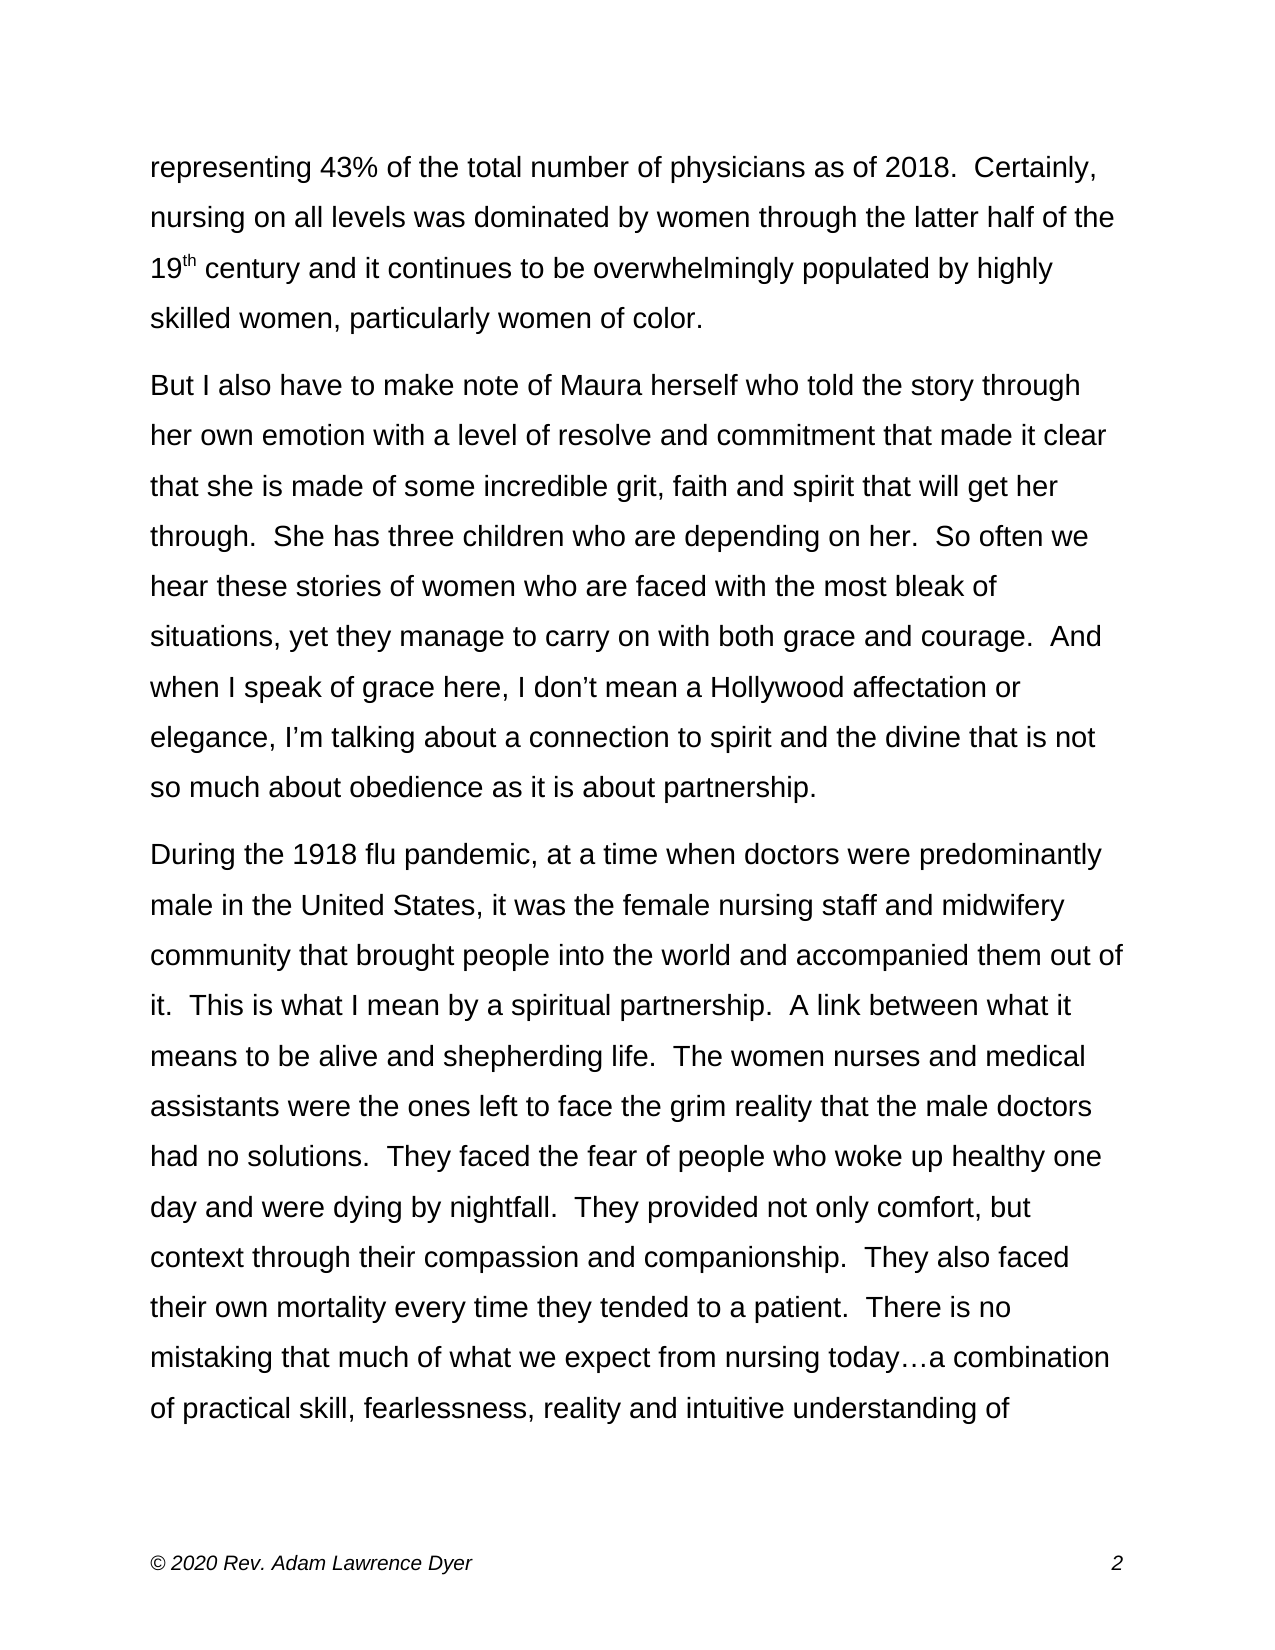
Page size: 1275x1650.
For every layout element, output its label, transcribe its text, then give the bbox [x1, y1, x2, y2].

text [150, 150, 1125, 334]
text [150, 837, 1125, 1424]
text But I also have to make note of Maura herself who told the story through her own emotion with a level of resolve and commitment that made it clear that she is made of some incredible grit, faith and spirit that will get her through. She has three children who are depending on her. So often we hear these stories of women who are faced with the most bleak of situations, yet they manage to carry on with both grace and courage. And when I speak of grace here, I don’t mean a Hollywood affectation or elegance, I’m talking about a connection to spirit and the divine that is not so much about obedience as it is about partnership. [150, 368, 1125, 804]
